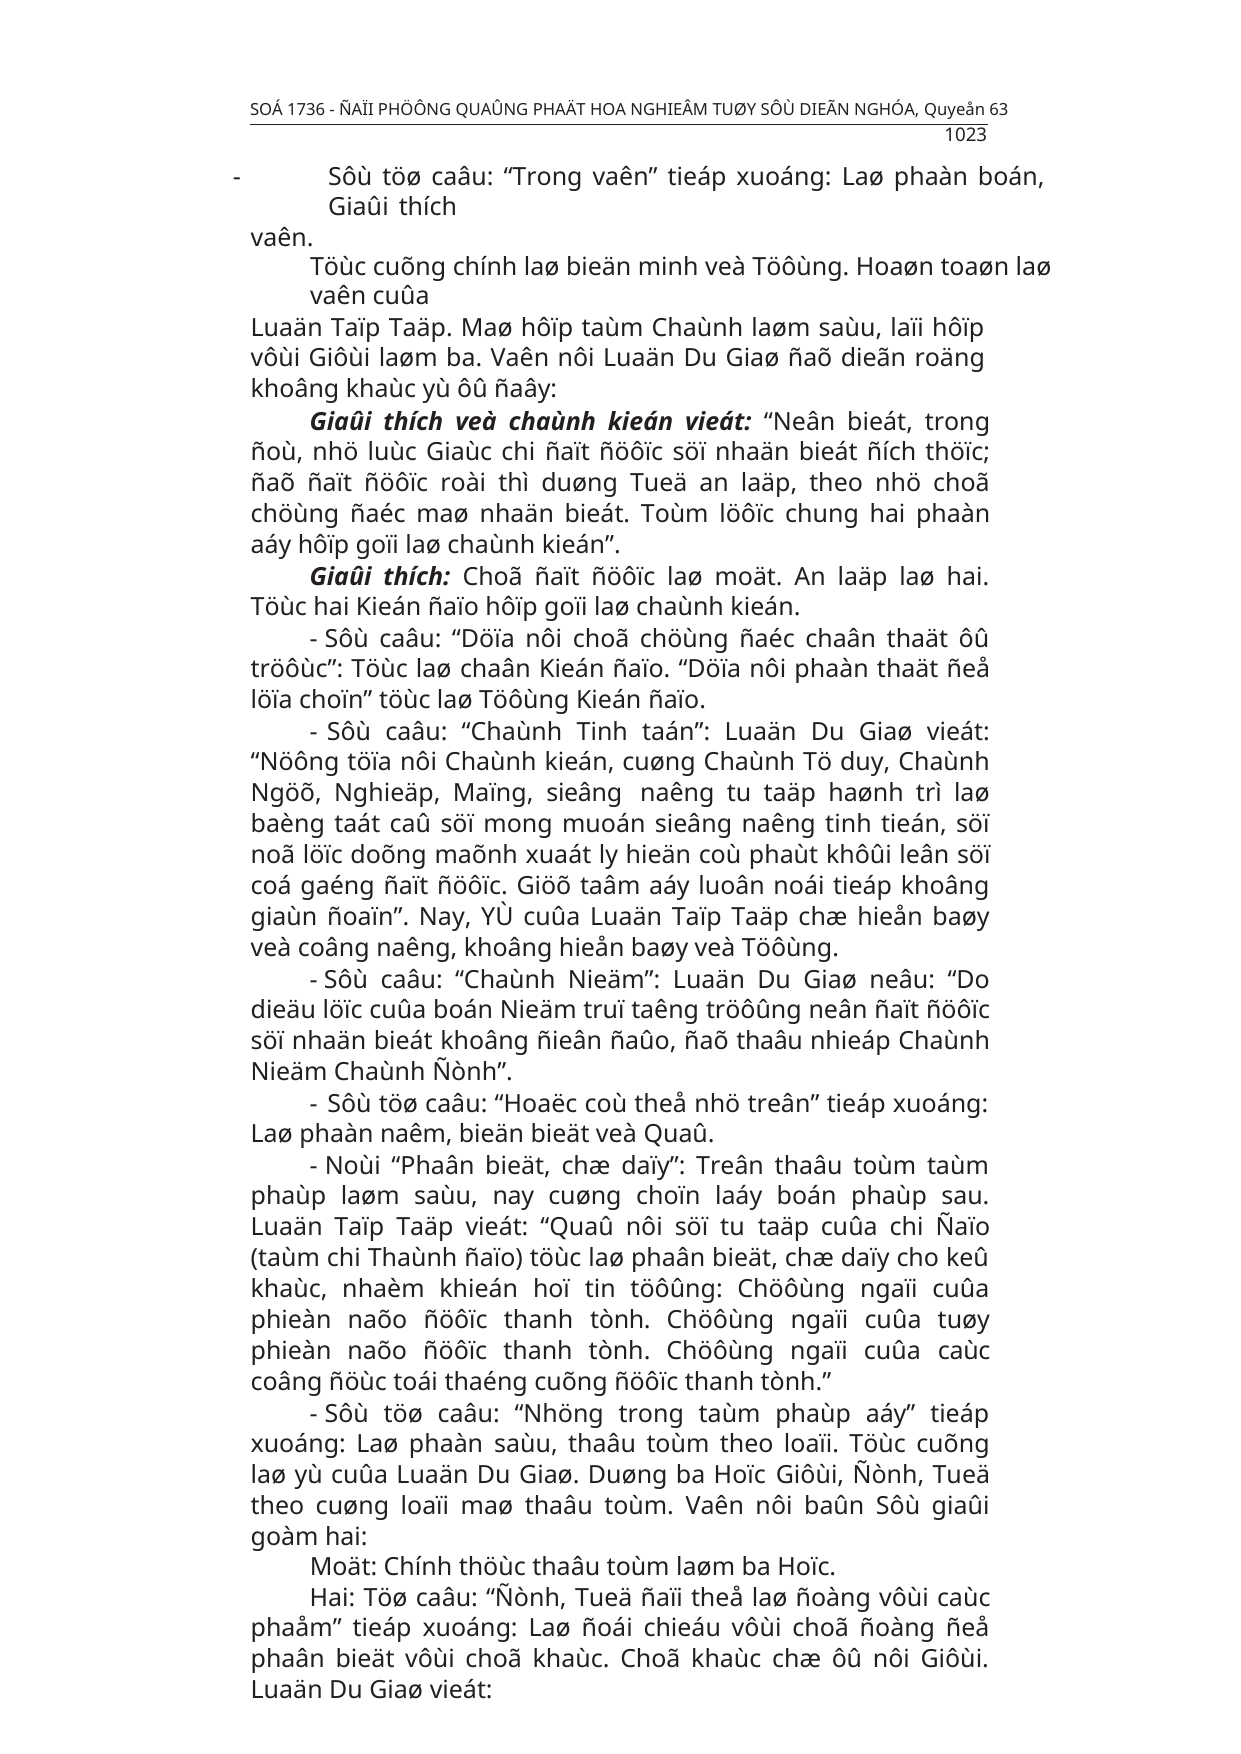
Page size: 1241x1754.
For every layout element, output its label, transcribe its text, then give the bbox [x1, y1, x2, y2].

text vaên. [250, 221, 1065, 252]
list Sôù caâu: “Chaùnh Nieäm”: Luaän Du Giaø neâu: “Do dieäu löïc cuûa boán Nieäm truï taêng tröôûng neân ñaït ñöôïc söï nhaän bieát khoâng ñieân ñaûo, ñaõ thaâu nhieáp Chaùnh Nieäm Chaùnh Ñònh”. [250, 963, 990, 1088]
text Luaän Taïp Taäp. Maø hôïp taùm Chaùnh laøm saùu, laïi hôïp vôùi Giôùi laøm ba. Vaên nôi Luaän Du Giaø ñaõ dieãn roäng khoâng khaùc yù ôû ñaây: [250, 312, 986, 405]
list Sôù töø caâu: “Hoaëc coù theå nhö treân” tieáp xuoáng: Laø phaàn naêm, bieän bieät veà Quaû. [250, 1088, 990, 1149]
text SOÁ 1736 - ÑAÏI PHÖÔNG QUAÛNG PHAÄT HOA NGHIEÂM TUØY SÔÙ DIEÃN NGHÓA, Quyeån 63 1023 [250, 97, 1065, 147]
list Noùi “Phaân bieät, chæ daïy”: Treân thaâu toùm taùm phaùp laøm saùu, nay cuøng choïn laáy boán phaùp sau. Luaän Taïp Taäp vieát: “Quaû nôi söï tu taäp cuûa chi Ñaïo (taùm chi Thaùnh ñaïo) töùc laø phaân bieät, chæ daïy cho keû khaùc, nhaèm khieán hoï tin töôûng: Chöôùng ngaïi cuûa phieàn naõo ñöôïc thanh tònh. Chöôùng ngaïi cuûa tuøy phieàn naõo ñöôïc thanh tònh. Chöôùng ngaïi cuûa caùc coâng ñöùc toái thaéng cuõng ñöôïc thanh tònh.” [250, 1149, 990, 1398]
list Sôù caâu: “Döïa nôi choã chöùng ñaéc chaân thaät ôû tröôùc”: Töùc laø chaân Kieán ñaïo. “Döïa nôi phaàn thaät ñeå löïa choïn” töùc laø Töôùng Kieán ñaïo. [250, 622, 990, 715]
text Giaûi thích: Choã ñaït ñöôïc laø moät. An laäp laø hai. Töùc hai Kieán ñaïo hôïp goïi laø chaùnh kieán. [250, 560, 990, 622]
text Hai: Töø caâu: “Ñònh, Tueä ñaïi theå laø ñoàng vôùi caùc phaåm” tieáp xuoáng: Laø ñoái chieáu vôùi choã ñoàng ñeå phaân bieät vôùi choã khaùc. Choã khaùc chæ ôû nôi Giôùi. Luaän Du Giaø vieát: [250, 1582, 990, 1706]
text Giaûi thích veà chaùnh kieán vieát: “Neân bieát, trong ñoù, nhö luùc Giaùc chi ñaït ñöôïc söï nhaän bieát ñích thöïc; ñaõ ñaït ñöôïc roài thì duøng Tueä an laäp, theo nhö choã chöùng ñaéc maø nhaän bieát. Toùm löôïc chung hai phaàn aáy hôïp goïi laø chaùnh kieán”. [250, 405, 990, 560]
list Sôù töø caâu: “Nhöng trong taùm phaùp aáy” tieáp xuoáng: Laø phaàn saùu, thaâu toùm theo loaïi. Töùc cuõng laø yù cuûa Luaän Du Giaø. Duøng ba Hoïc Giôùi, Ñònh, Tueä theo cuøng loaïi maø thaâu toùm. Vaên nôi baûn Sôù giaûi goàm hai: [250, 1398, 990, 1553]
list Sôù caâu: “Chaùnh Tinh taán”: Luaän Du Giaø vieát: “Nöông töïa nôi Chaùnh kieán, cuøng Chaùnh Tö duy, Chaùnh Ngöõ, Nghieäp, Maïng, sieâng naêng tu taäp haønh trì laø baèng taát caû söï mong muoán sieâng naêng tinh tieán, söï noã löïc doõng maõnh xuaát ly hieän coù phaùt khôûi leân söï coá gaéng ñaït ñöôïc. Giöõ taâm aáy luoân noái tieáp khoâng giaùn ñoaïn”. Nay, YÙ cuûa Luaän Taïp Taäp chæ hieån baøy veà coâng naêng, khoâng hieån baøy veà Töôùng. [250, 715, 990, 963]
text Töùc cuõng chính laø bieän minh veà Töôùng. Hoaøn toaøn laø vaên cuûa [310, 252, 1065, 310]
text Moät: Chính thöùc thaâu toùm laøm ba Hoïc. [309, 1553, 1065, 1582]
list Sôù töø caâu: “Trong vaên” tieáp xuoáng: Laø phaàn boán, Giaûi thích [233, 162, 1065, 221]
